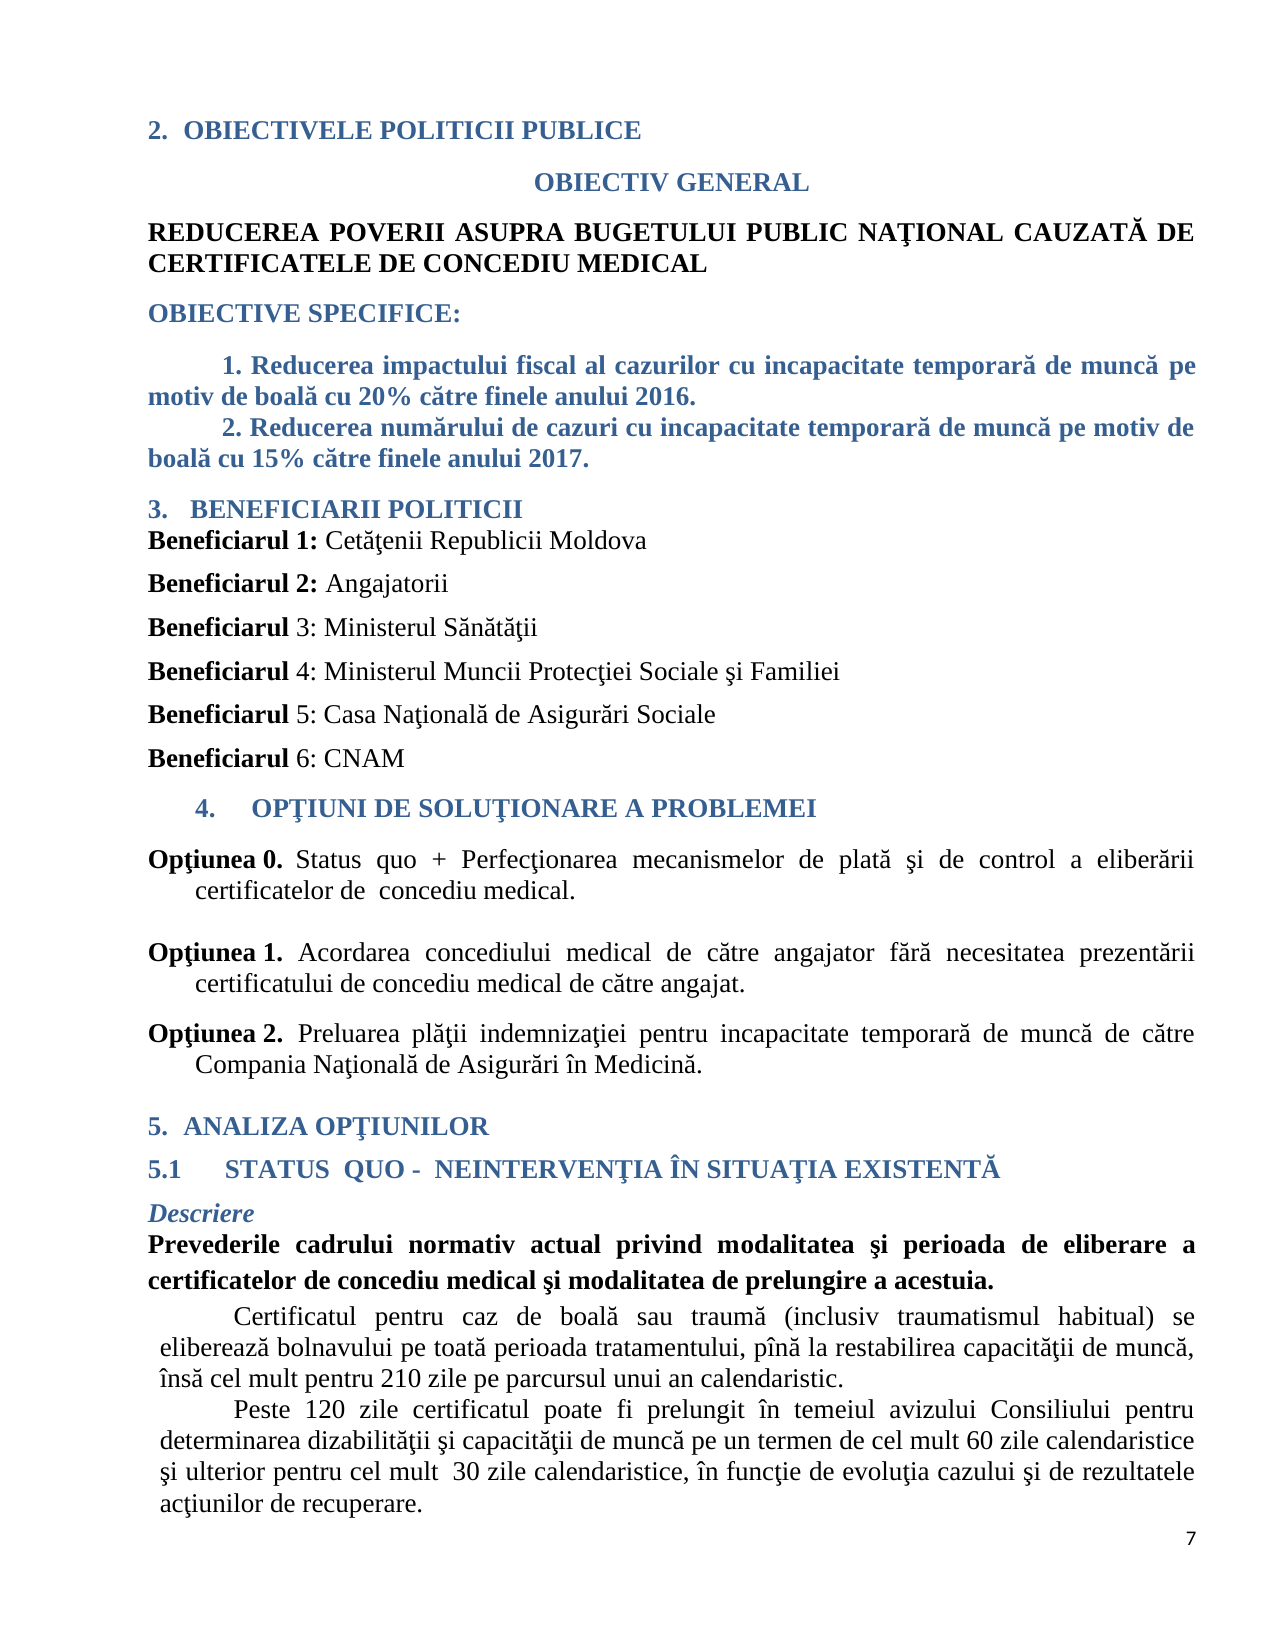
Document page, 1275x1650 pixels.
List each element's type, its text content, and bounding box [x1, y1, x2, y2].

subtitle ANALIZA OPŢIUNILOR [148, 1110, 1196, 1141]
text Certificatul pentru caz de boală sau traumă (inclusiv traumatismul habitual) se eliberează bolnavului pe toată perioada tratamentului, pînă la restabilirea capacităţii de muncă, însă cel mult pentru 210 zile pe parcursul unui an calendaristic. [159, 1300, 1196, 1393]
text Beneficiarul 6: CNAM [148, 742, 1196, 773]
text Beneficiarul 2: Angajatorii [148, 568, 1196, 599]
subtitle Descriere [148, 1197, 1196, 1228]
subtitle 1. Reducerea impactului fiscal al cazurilor cu incapacitate temporară de muncă pe motiv de boală cu 20% către finele anului 2016. [148, 349, 1196, 411]
text Peste 120 zile certificatul poate fi prelungit în temeiul avizului Consiliului pentru determinarea dizabilităţii şi capacităţii de muncă pe un termen de cel mult 60 zile calendaristice şi ulterior pentru cel mult 30 zile calendaristice, în funcţie de evoluţia cazului şi de rezultatele acţiunilor de recuperare. [159, 1393, 1196, 1518]
list Prevederile cadrului normativ actual privind modalitatea şi perioada de eliberare a certificatelor de concediu medical şi modalitatea de prelungire a acestuia. [148, 1228, 1196, 1295]
subtitle 5.1 Status quo - neintervenţia în situaţia existentă [148, 1153, 1196, 1185]
text Beneficiarul 4: Ministerul Muncii Protecţiei Sociale şi Familiei [148, 655, 1196, 686]
text Opţiunea 1. Acordarea concediului medical de către angajator fără necesitatea prezentării certificatului de concediu medical de către angajat. [148, 936, 1196, 998]
text Beneficiarul 5: Casa Naţională de Asigurări Sociale [148, 698, 1196, 730]
text Opţiunea 0. Status quo + Perfecţionarea mecanismelor de plată şi de control a eliberării certificatelor de concediu medical. [148, 843, 1196, 905]
text Beneficiarul 1: Cetăţenii Republicii Moldova [148, 524, 1196, 555]
subtitle BENEFICIARII POLITICII [148, 493, 1196, 524]
subtitle Reducerea poverii asupra bugetului public naţional cauzată de Certificatele de concediu medical [148, 216, 1196, 278]
subtitle Obiective specifice: [148, 298, 1196, 329]
subtitle Obiectiv general [148, 166, 1196, 197]
subtitle OPŢIUNI DE SOLUŢIONARE A PROBLEMEI [195, 792, 1196, 824]
subtitle OBIECTIVELE POLITICII PUBLICE [148, 114, 1196, 146]
text Beneficiarul 3: Ministerul Sănătăţii [148, 611, 1196, 642]
subtitle Opţiunea 2. Preluarea plăţii indemnizaţiei pentru incapacitate temporară de muncă de către Compania Naţională de Asigurări în Medicină. [148, 1017, 1196, 1079]
subtitle 2. Reducerea numărului de cazuri cu incapacitate temporară de muncă pe motiv de boală cu 15% către finele anului 2017. [148, 411, 1196, 474]
